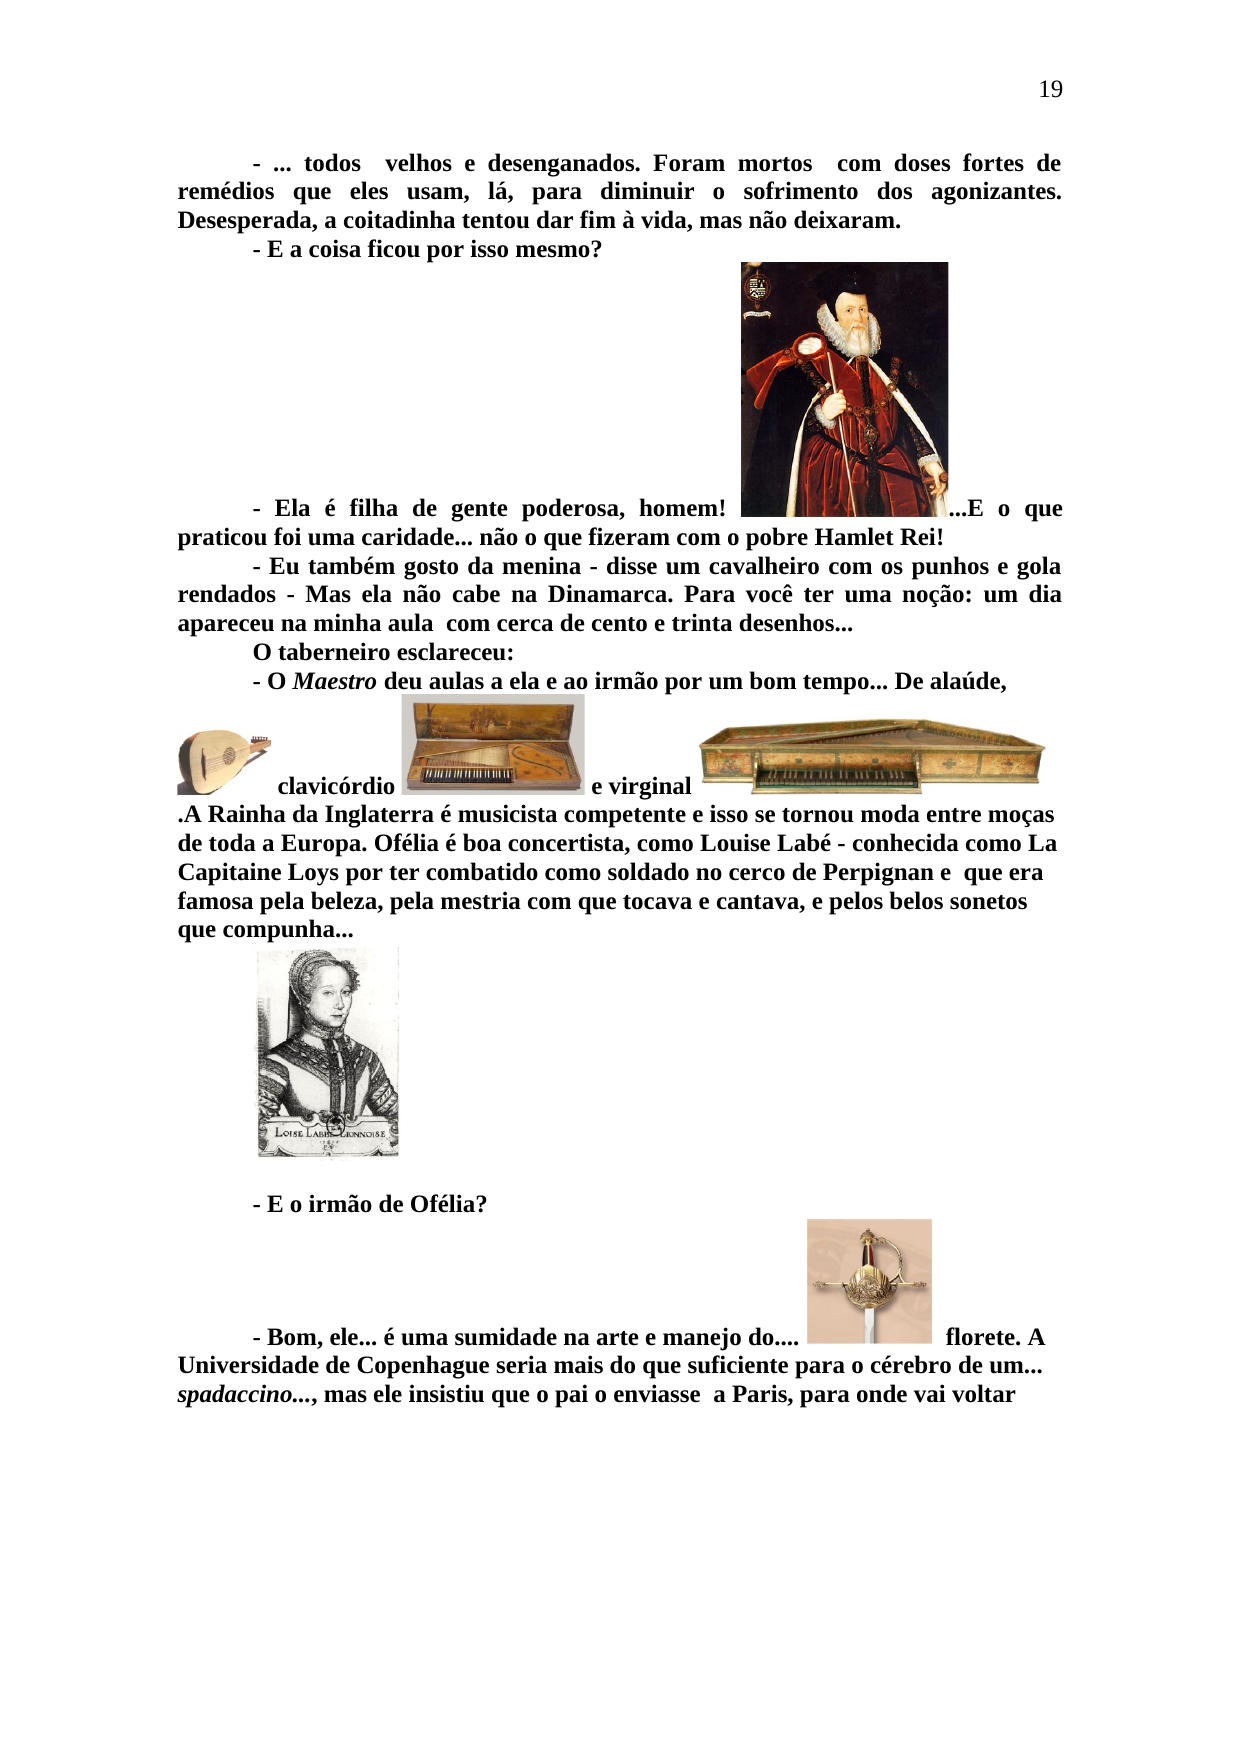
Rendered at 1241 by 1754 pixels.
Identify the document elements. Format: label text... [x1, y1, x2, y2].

picture [177, 728, 272, 795]
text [177, 1218, 1063, 1408]
text O taberneiro esclareceu: [177, 637, 1063, 666]
text - E a coisa ficou por isso mesmo? [177, 234, 1063, 263]
picture [741, 262, 949, 517]
picture [805, 1218, 934, 1345]
text - E o irmão de Ofélia? [177, 1189, 1063, 1218]
text - Ela é filha de gente poderosa, homem! ...E o que praticou foi uma caridade... não o que fizeram com o pobre Hamlet Rei! [177, 263, 1063, 551]
picture [697, 717, 1046, 795]
picture [252, 943, 402, 1161]
text - Eu também gosto da menina - disse um cavalheiro com os punhos e gola rendados - Mas ela não cabe na Dinamarca. Para você ter uma noção: um dia apareceu na minha aula com cerca de cento e trinta desenhos... [177, 551, 1063, 637]
picture [401, 694, 585, 795]
text - O Maestro deu aulas a ela e ao irmão por um bom tempo... De alaúde, clavicórdio e virginal .A Rainha da Inglaterra é musicista competente e isso se tornou moda entre moças de toda a Europa. Ofélia é boa concertista, como Louise Labé - conhecida como La Capitaine Loys por ter combatido como soldado no cerco de Perpignan e que era famosa pela beleza, pela mestria com que tocava e cantava, e pelos belos sonetos que compunha... [177, 666, 1063, 943]
text - ... todos velhos e desenganados. Foram mortos com doses fortes de remédios que eles usam, lá, para diminuir o sofrimento dos agonizantes. Desesperada, a coitadinha tentou dar fim à vida, mas não deixaram. [177, 148, 1063, 234]
